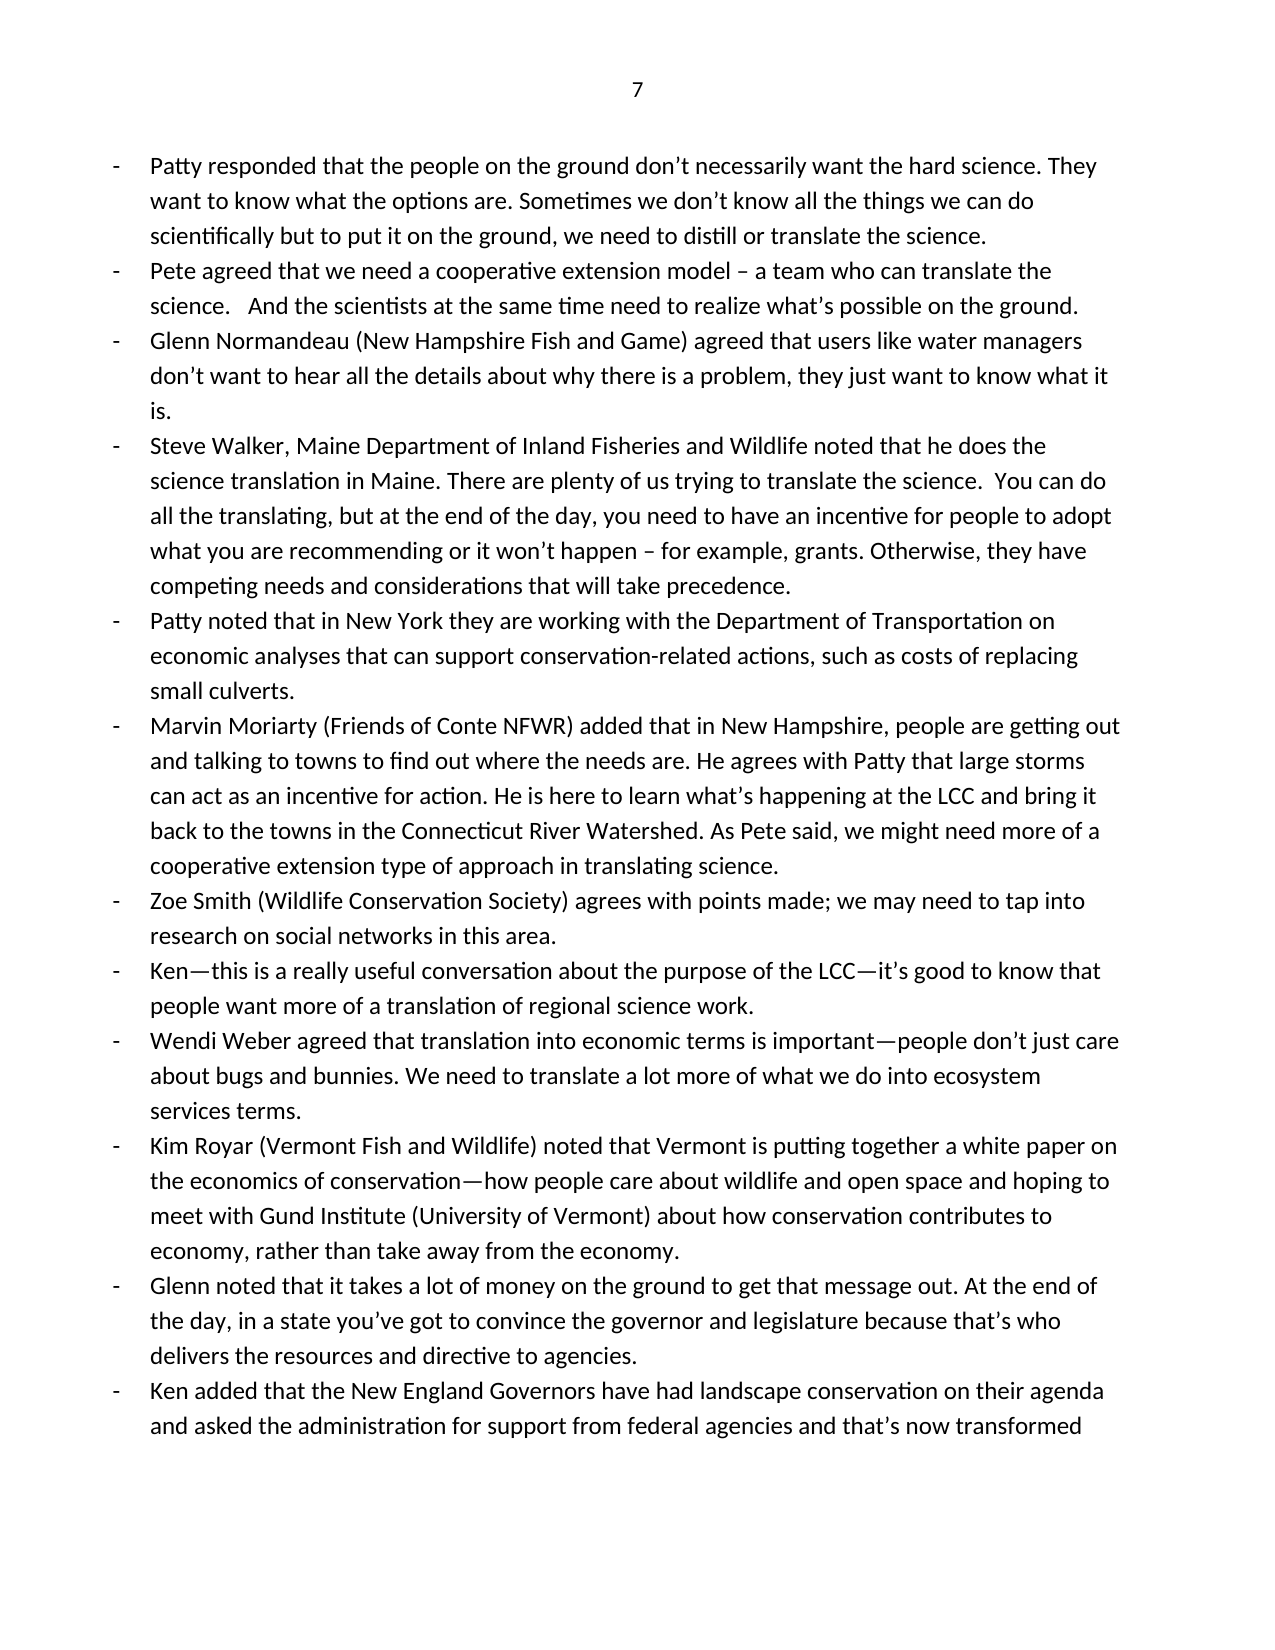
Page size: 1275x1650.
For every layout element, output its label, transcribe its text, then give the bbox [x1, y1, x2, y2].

list Glenn Normandeau (New Hampshire Fish and Game) agreed that users like water managers don’t want to hear all the details about why there is a problem, they just want to know what it is. [112, 325, 1125, 426]
list Wendi Weber agreed that translation into economic terms is important—people don’t just care about bugs and bunnies. We need to translate a lot more of what we do into ecosystem services terms. [112, 1025, 1125, 1126]
list Pete agreed that we need a cooperative extension model – a team who can translate the science. And the scientists at the same time need to realize what’s possible on the ground. [112, 255, 1125, 321]
list Zoe Smith (Wildlife Conservation Society) agrees with points made; we may need to tap into research on social networks in this area. [112, 885, 1125, 951]
list Kim Royar (Vermont Fish and Wildlife) noted that Vermont is putting together a white paper on the economics of conservation—how people care about wildlife and open space and hoping to meet with Gund Institute (University of Vermont) about how conservation contributes to economy, rather than take away from the economy. [112, 1130, 1125, 1266]
list Glenn noted that it takes a lot of money on the ground to get that message out. At the end of the day, in a state you’ve got to convince the governor and legislature because that’s who delivers the resources and directive to agencies. [112, 1270, 1125, 1371]
list Patty responded that the people on the ground don’t necessarily want the hard science. They want to know what the options are. Sometimes we don’t know all the things we can do scientifically but to put it on the ground, we need to distill or translate the science. [112, 150, 1125, 251]
list Patty noted that in New York they are working with the Department of Transportation on economic analyses that can support conservation-related actions, such as costs of replacing small culverts. [112, 605, 1125, 706]
list Ken—this is a really useful conversation about the purpose of the LCC—it’s good to know that people want more of a translation of regional science work. [112, 955, 1125, 1021]
list Steve Walker, Maine Department of Inland Fisheries and Wildlife noted that he does the science translation in Maine. There are plenty of us trying to translate the science. You can do all the translating, but at the end of the day, you need to have an incentive for people to adopt what you are recommending or it won’t happen – for example, grants. Otherwise, they have competing needs and considerations that will take precedence. [112, 430, 1125, 601]
list Marvin Moriarty (Friends of Conte NFWR) added that in New Hampshire, people are getting out and talking to towns to find out where the needs are. He agrees with Patty that large storms can act as an incentive for action. He is here to learn what’s happening at the LCC and bring it back to the towns in the Connecticut River Watershed. As Pete said, we might need more of a cooperative extension type of approach in translating science. [112, 710, 1125, 881]
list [112, 1375, 1125, 1441]
